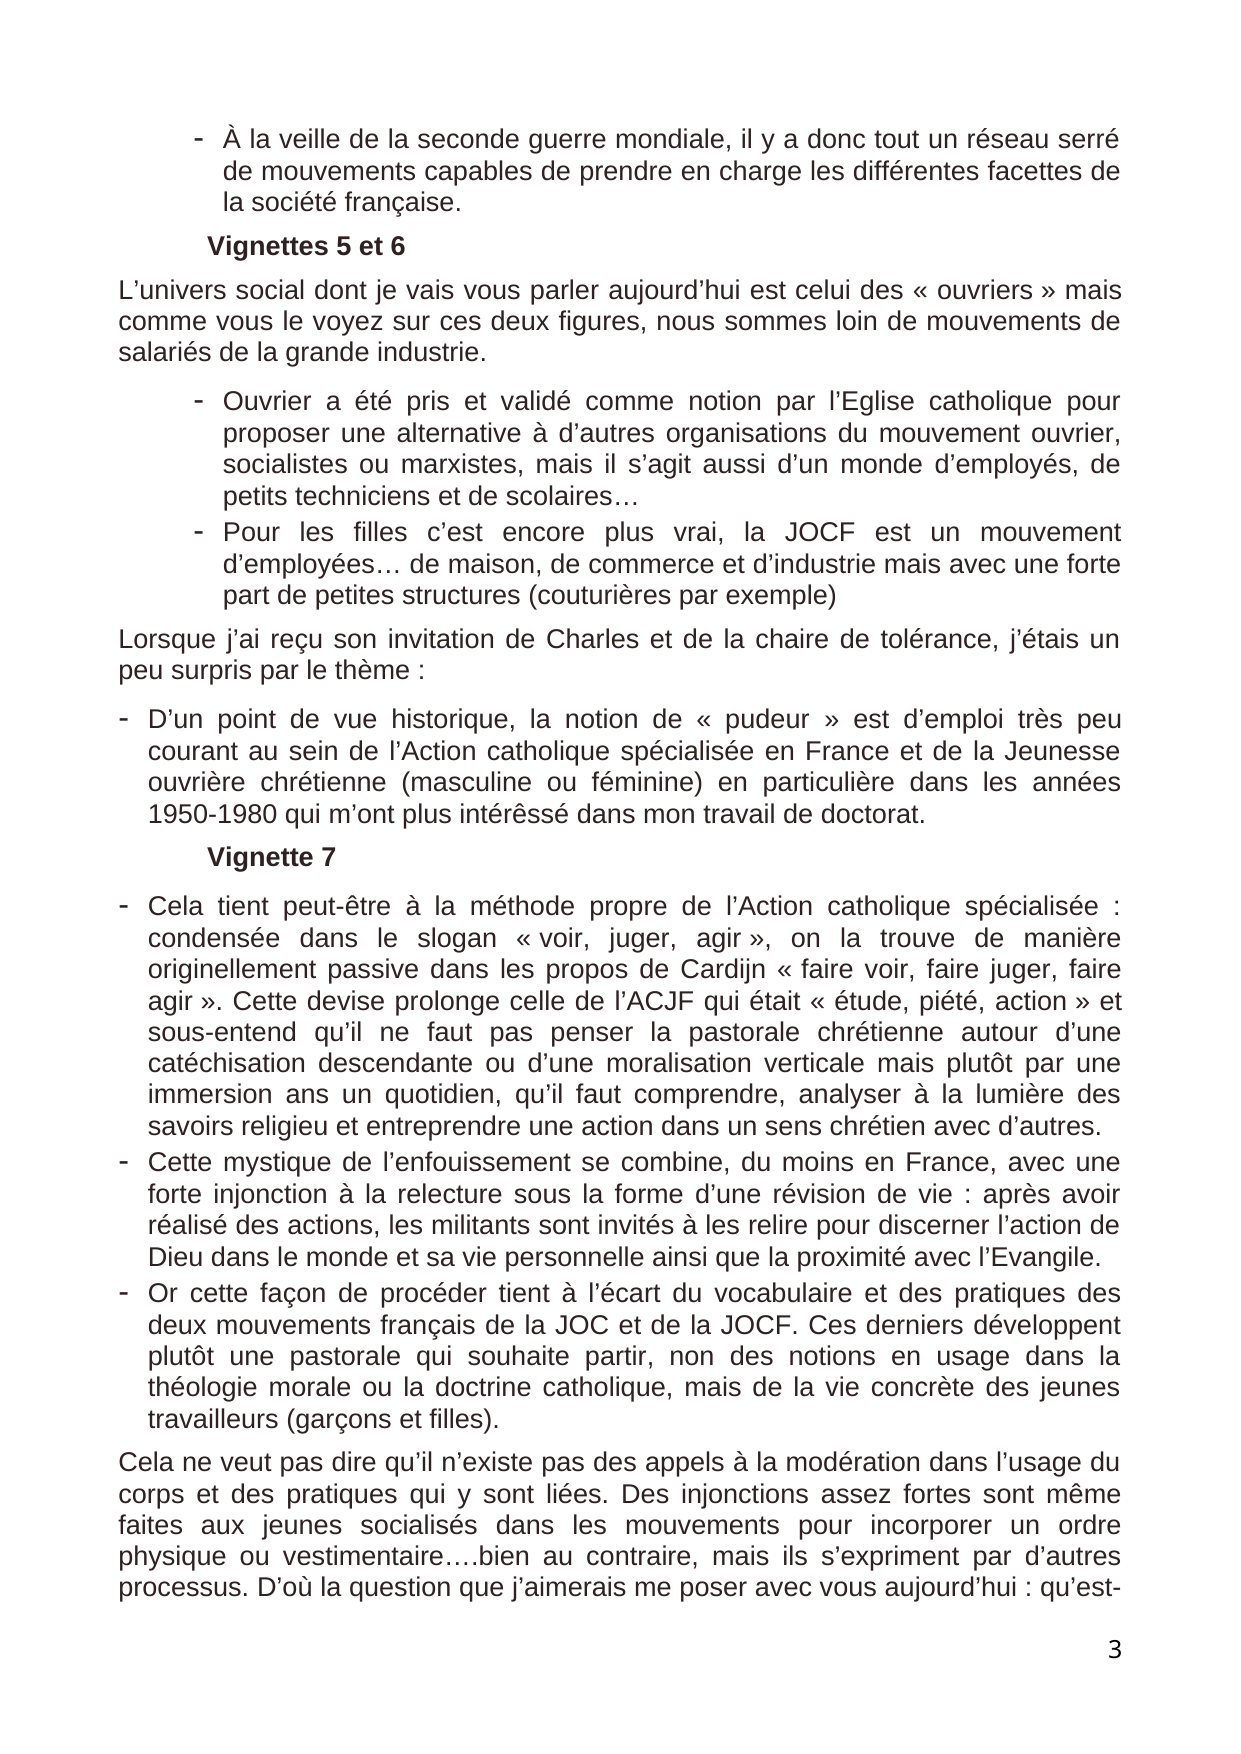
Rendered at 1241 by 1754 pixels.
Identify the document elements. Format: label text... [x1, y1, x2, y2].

text Vignette 7 [336, 966, 1122, 997]
list Cette mystique de l’enfouissement se combine, du moins en France, avec une forte injonction à la relecture sous la forme d’une révision de vie : après avoir réalisé des actions, les militants sont invités à les relire pour discerner l’action de Dieu dans le monde et sa vie personnelle ainsi que la proximité avec l’Evangile. [118, 1278, 1122, 1409]
list À la veille de la seconde guerre mondiale, il y a donc tout un réseau serré de mouvements capables de prendre en charge les différentes facettes de la société française. [193, 230, 1122, 330]
list Or cette façon de procéder tient à l’écart du vocabulaire et des pratiques des deux mouvements français de la JOC et de la JOCF. Ces derniers développent plutôt une pastorale qui souhaite partir, non des notions en usage dans la théologie morale ou la doctrine catholique, mais de la vie concrète des jeunes travailleurs (garçons et filles). [118, 1421, 1122, 1583]
text Lorsque j’ai reçu son invitation de Charles et de la chaire de tolérance, j’étais un peu surpris par le thème : [425, 779, 1122, 810]
list D’un point de vue historique, la notion de « pudeur » est d’emploi très peu courant au sein de l’Action catholique spécialisée en France et de la Jeunesse ouvrière chrétienne (masculine ou féminine) en particulière dans les années 1950-1980 qui m’ont plus intérêssé dans mon travail de doctorat. [118, 823, 1122, 953]
list Pour les filles c’est encore plus vrai, la JOCF est un mouvement d’employées… de maison, de commerce et d’industrie mais avec une forte part de petites structures (couturières par exemple) [193, 636, 1122, 735]
text L’univers social dont je vais vous parler aujourd’hui est celui des « ouvriers » mais comme vous le voyez sur ces deux figures, nous sommes loin de mouvements de salariés de la grande industrie. [118, 448, 1122, 480]
list Cela tient peut-être à la méthode propre de l’Action catholique spécialisée : condensée dans le slogan « voir, juger, agir », on la trouve de manière originellement passive dans les propos de Cardijn « faire voir, faire juger, faire agir ». Cette devise prolonge celle de l’ACJF qui était « étude, piété, action » et sous-entend qu’il ne faut pas penser la pastorale chrétienne autour d’une catéchisation descendante ou d’une moralisation verticale mais plutôt par une immersion ans un quotidien, qu’il faut comprendre, analyser à la lumière des savoirs religieu et entreprendre une action dans un sens chrétien avec d’autres. [118, 1010, 1122, 1266]
text Vignettes 5 et 6 [405, 342, 1122, 373]
list Ouvrier a été pris et validé comme notion par l’Eglise catholique pour proposer une alternative à d’autres organisations du mouvement ouvrier, socialistes ou marxistes, mais il s’agit aussi d’un monde d’employés, de petits techniciens et de scolaires… [193, 492, 1122, 623]
list Tous les mouvements disposent d’un « mandat » des évêques pour être le prolongement des clercs dans la société et la transformer dans le sens de la doctrine sociale de l’Eglise. [143, 118, 1122, 218]
